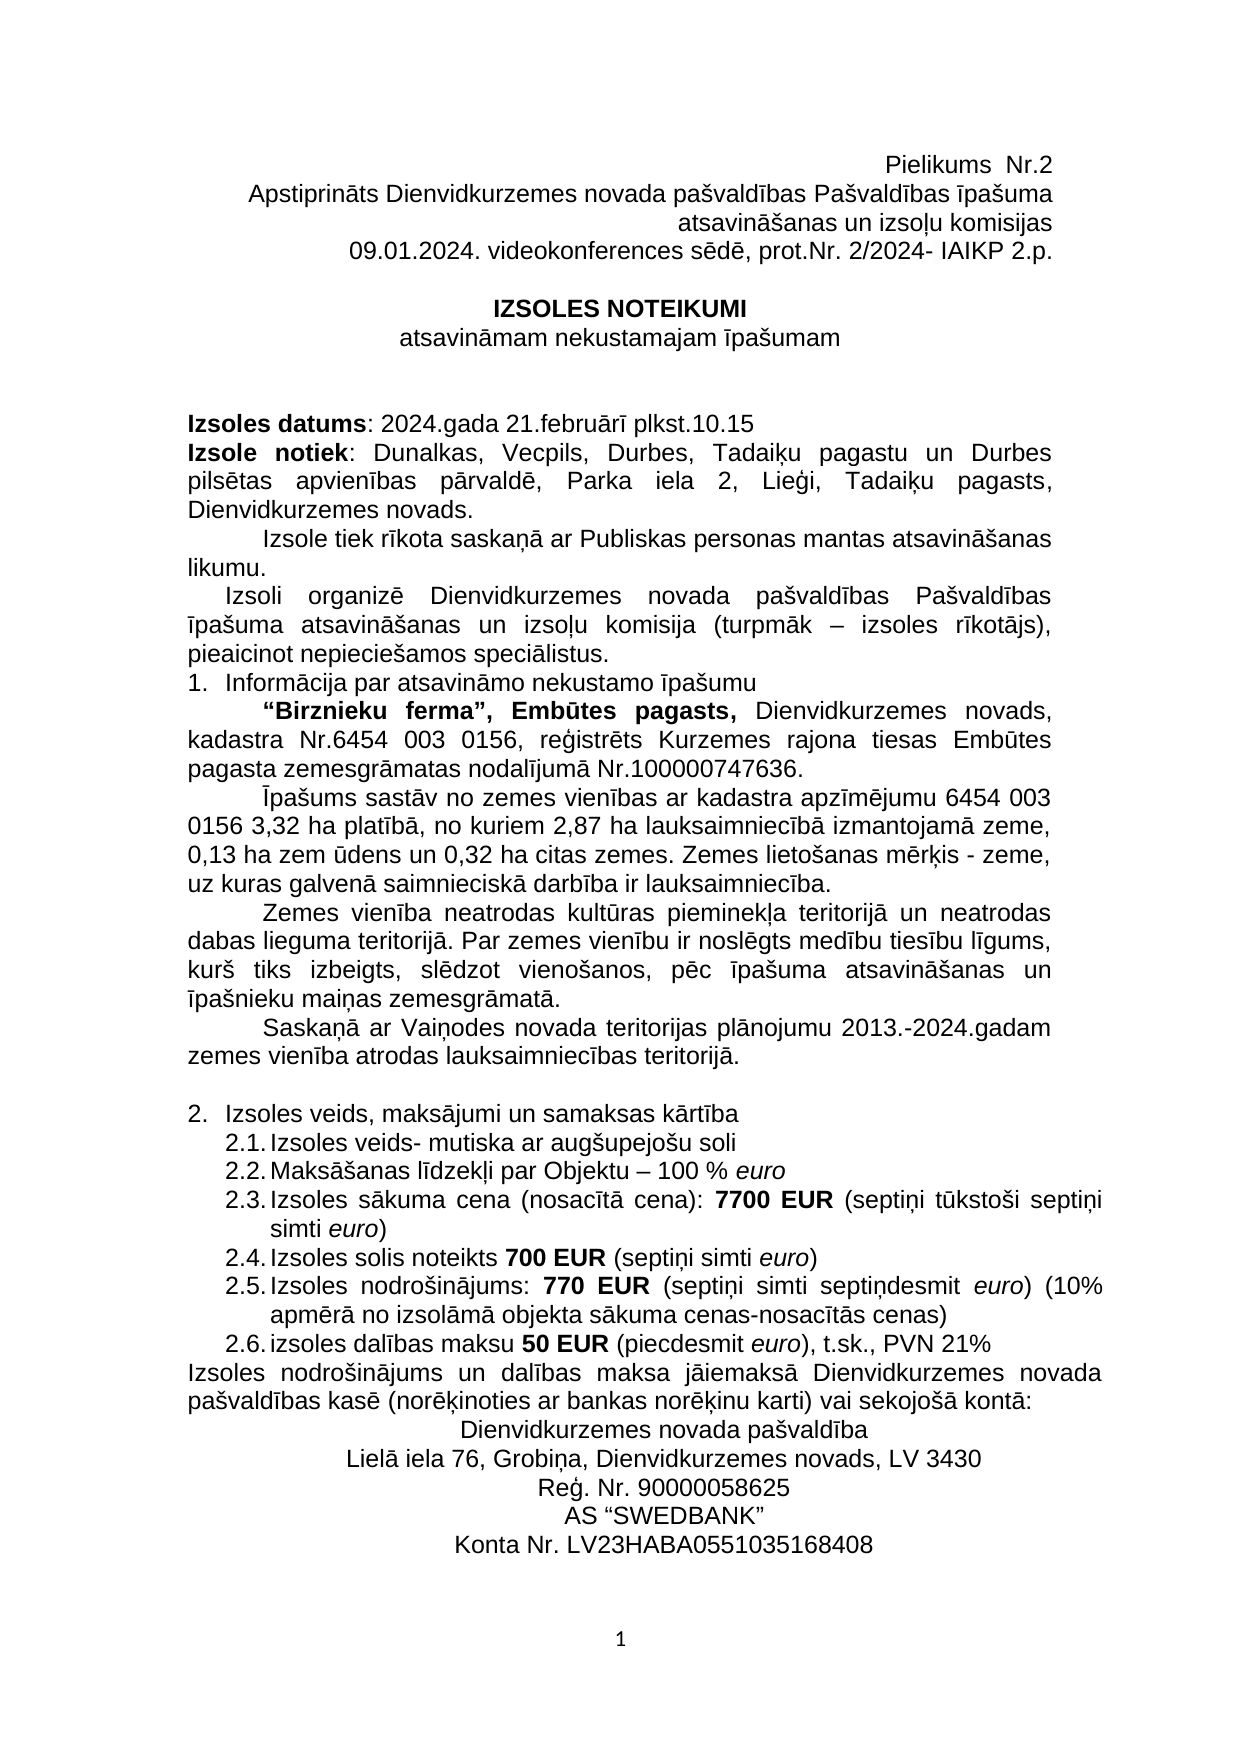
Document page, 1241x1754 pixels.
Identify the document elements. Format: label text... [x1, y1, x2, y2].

text Izsoles noteikumi [187, 294, 1053, 322]
list Izsoles nodrošinājums: 770 EUR (septiņi simti septiņdesmit euro) (10% apmērā no izsolāmā objekta sākuma cenas-nosacītās cenas) [225, 1271, 1103, 1329]
text 09.01.2024. videokonferences sēdē, prot.Nr. 2/2024- IAIKP 2.p. [187, 236, 1053, 265]
text Izsoles datums: 2024.gada 21.februārī plkst.10.15 [187, 409, 1053, 437]
text Izsoles nodrošinājums un dalības maksa jāiemaksā Dienvidkurzemes novada pašvaldības kasē (norēķinoties ar bankas norēķinu karti) vai sekojošā kontā: [187, 1357, 1103, 1415]
text atsavināšanas un izsoļu komisijas [187, 207, 1053, 236]
list Maksāšanas līdzekļi par Objektu – 100 % euro [225, 1156, 1103, 1185]
list Izsoles veids, maksājumi un samaksas kārtība [187, 1099, 1103, 1127]
text Izsole tiek rīkota saskaņā ar Publiskas personas mantas atsavināšanas likumu. [187, 524, 1053, 581]
text Apstiprināts Dienvidkurzemes novada pašvaldības Pašvaldības īpašuma [187, 179, 1053, 207]
text Konta Nr. LV23HABA0551035168408 [225, 1530, 1103, 1559]
list izsoles dalības maksu 50 EUR (piecdesmit euro), t.sk., PVN 21% [225, 1329, 1103, 1357]
text “Birznieku ferma”, Embūtes pagasts, Dienvidkurzemes novads, kadastra Nr.6454 003 0156, reģistrēts Kurzemes rajona tiesas Embūtes pagasta zemesgrāmatas nodalījumā Nr.100000747636. [187, 696, 1053, 782]
text atsavināmam nekustamajam īpašumam [187, 322, 1053, 351]
list Izsoles sākuma cena (nosacītā cena): 7700 EUR (septiņi tūkstoši septiņi simti euro) [225, 1185, 1103, 1242]
list Izsoles solis noteikts 700 EUR (septiņi simti euro) [225, 1242, 1103, 1271]
text Saskaņā ar Vaiņodes novada teritorijas plānojumu 2013.-2024.gadam zemes vienība atrodas lauksaimniecības teritorijā. [187, 1012, 1053, 1070]
text Dienvidkurzemes novada pašvaldība [225, 1415, 1103, 1444]
text Zemes vienība neatrodas kultūras pieminekļa teritorijā un neatrodas dabas lieguma teritorijā. Par zemes vienību ir noslēgts medību tiesību līgums, kurš tiks izbeigts, slēdzot vienošanos, pēc īpašuma atsavināšanas un īpašnieku maiņas zemesgrāmatā. [187, 897, 1053, 1012]
text Lielā iela 76, Grobiņa, Dienvidkurzemes novads, LV 3430 [225, 1444, 1103, 1472]
text Izsole notiek: Dunalkas, Vecpils, Durbes, Tadaiķu pagastu un Durbes pilsētas apvienības pārvaldē, Parka iela 2, Lieģi, Tadaiķu pagasts, Dienvidkurzemes novads. [187, 437, 1053, 524]
text Reģ. Nr. 90000058625 [225, 1472, 1103, 1501]
text Izsoli organizē Dienvidkurzemes novada pašvaldības Pašvaldības īpašuma atsavināšanas un izsoļu komisija (turpmāk – izsoles rīkotājs), pieaicinot nepieciešamos speciālistus. [187, 581, 1053, 667]
text Pielikums Nr.2 [187, 150, 1053, 179]
list Informācija par atsavināmo nekustamo īpašumu [187, 667, 1103, 696]
list Izsoles veids- mutiska ar augšupejošu soli [225, 1127, 1103, 1156]
text Īpašums sastāv no zemes vienības ar kadastra apzīmējumu 6454 003 0156 3,32 ha platībā, no kuriem 2,87 ha lauksaimniecībā izmantojamā zeme, 0,13 ha zem ūdens un 0,32 ha citas zemes. Zemes lietošanas mērķis - zeme, uz kuras galvenā saimnieciskā darbība ir lauksaimniecība. [187, 782, 1053, 897]
text AS “SWEDBANK” [225, 1501, 1103, 1530]
